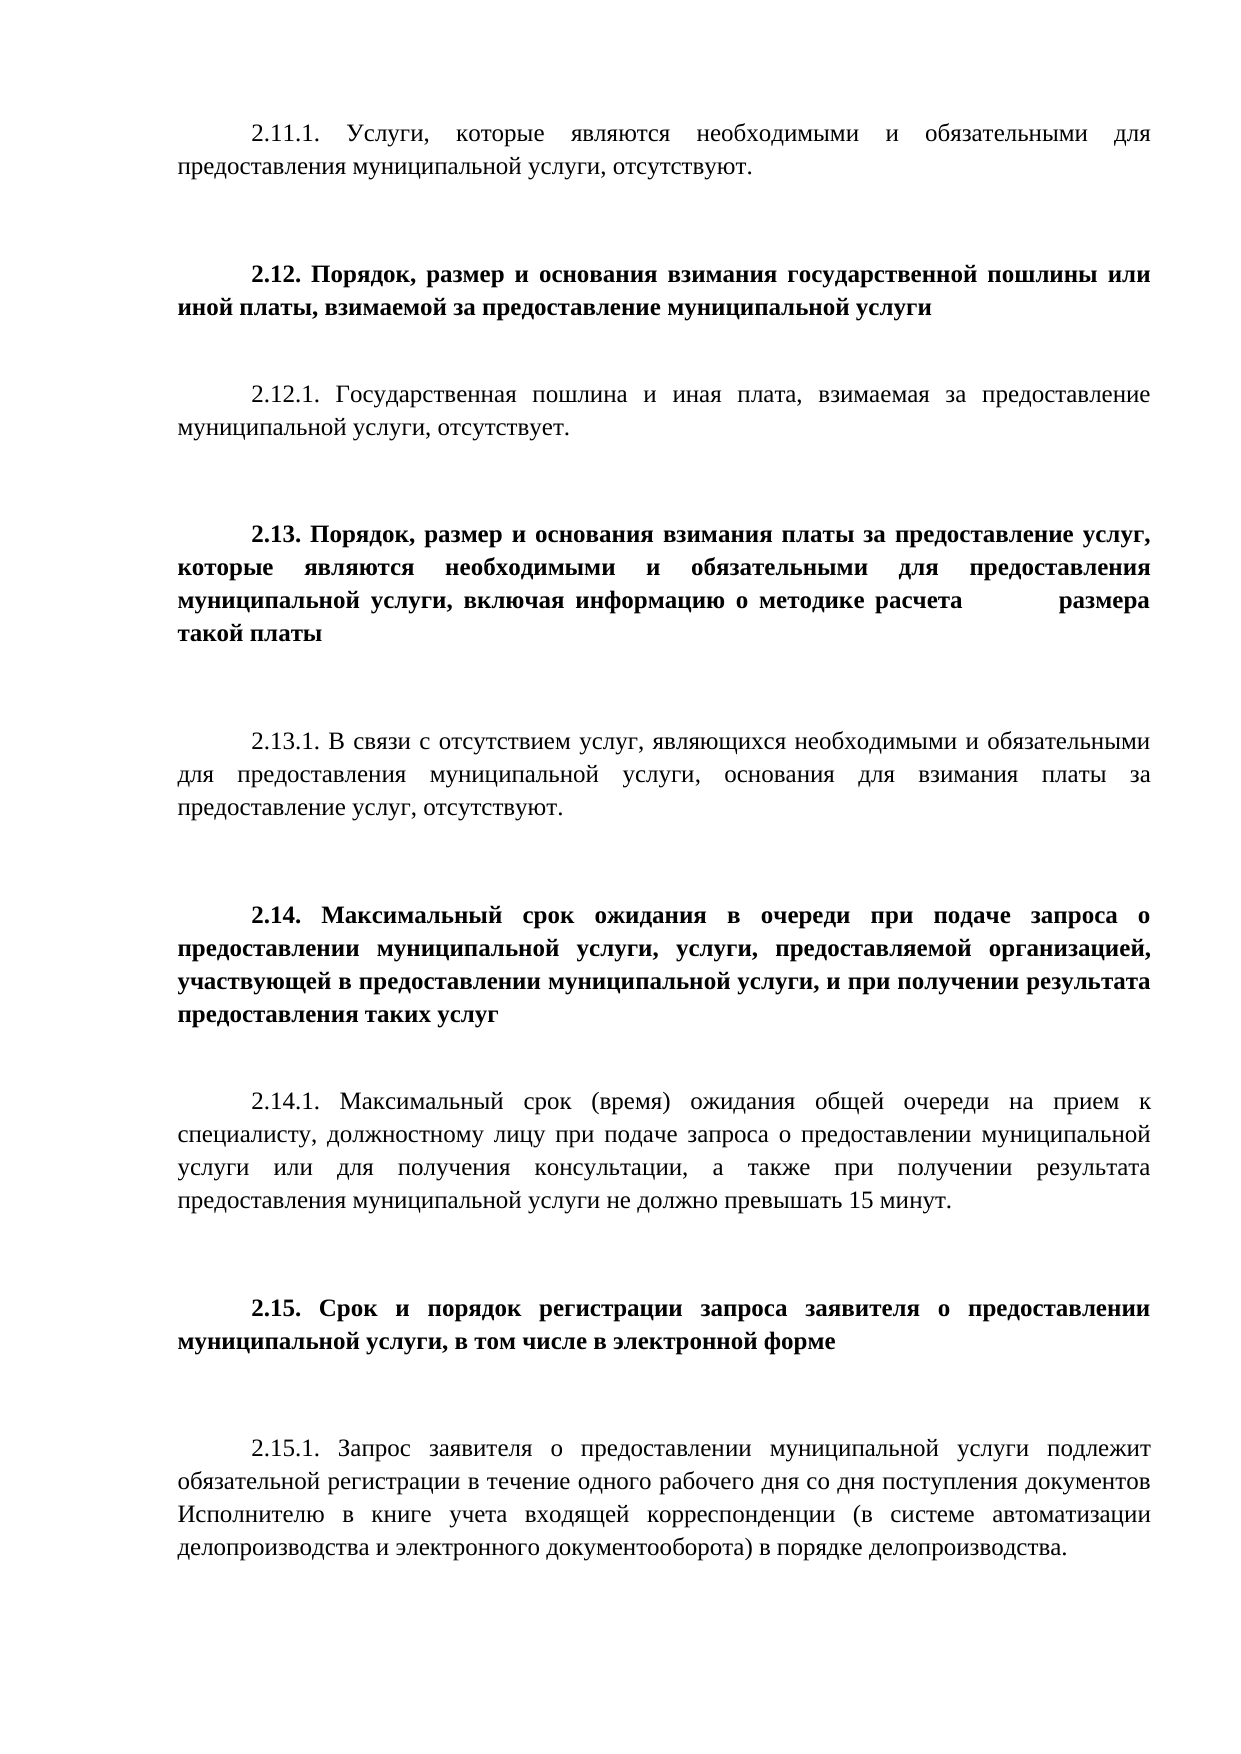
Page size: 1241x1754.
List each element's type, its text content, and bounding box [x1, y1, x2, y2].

text 2.11.1. Услуги, которые являются необходимыми и обязательными для предоставления муниципальной услуги, отсутствуют. [177, 118, 1152, 180]
text 2.15.1. Запрос заявителя о предоставлении муниципальной услуги подлежит обязательной регистрации в течение одного рабочего дня со дня поступления документов Исполнителю в книге учета входящей корреспонденции (в системе автоматизации делопроизводства и электронного документооборота) в порядке делопроизводства. [177, 1433, 1152, 1561]
text 2.13.1. В связи с отсутствием услуг, являющихся необходимыми и обязательными для предоставления муниципальной услуги, основания для взимания платы за предоставление услуг, отсутствуют. [177, 726, 1152, 821]
subtitle 2.12. Порядок, размер и основания взимания государственной пошлины или иной платы, взимаемой за предоставление муниципальной услуги [177, 259, 1152, 321]
text 2.12.1. Государственная пошлина и иная плата, взимаемая за предоставление муниципальной услуги, отсутствует. [177, 379, 1152, 441]
text 2.14.1. Максимальный срок (время) ожидания общей очереди на прием к специалисту, должностному лицу при подаче запроса о предоставлении муниципальной услуги или для получения консультации, а также при получении результата предоставления муниципальной услуги не должно превышать 15 минут. [177, 1086, 1152, 1214]
text 2.13. Порядок, размер и основания взимания платы за предоставление услуг, которые являются необходимыми и обязательными для предоставления муниципальной услуги, включая информацию о методике расчета размера такой платы [177, 519, 1152, 647]
text 2.15. Срок и порядок регистрации запроса заявителя о предоставлении муниципальной услуги, в том числе в электронной форме [177, 1293, 1152, 1354]
subtitle 2.14. Максимальный срок ожидания в очереди при подаче запроса о предоставлении муниципальной услуги, услуги, предоставляемой организацией, участвующей в предоставлении муниципальной услуги, и при получении результата предоставления таких услуг [177, 900, 1152, 1028]
